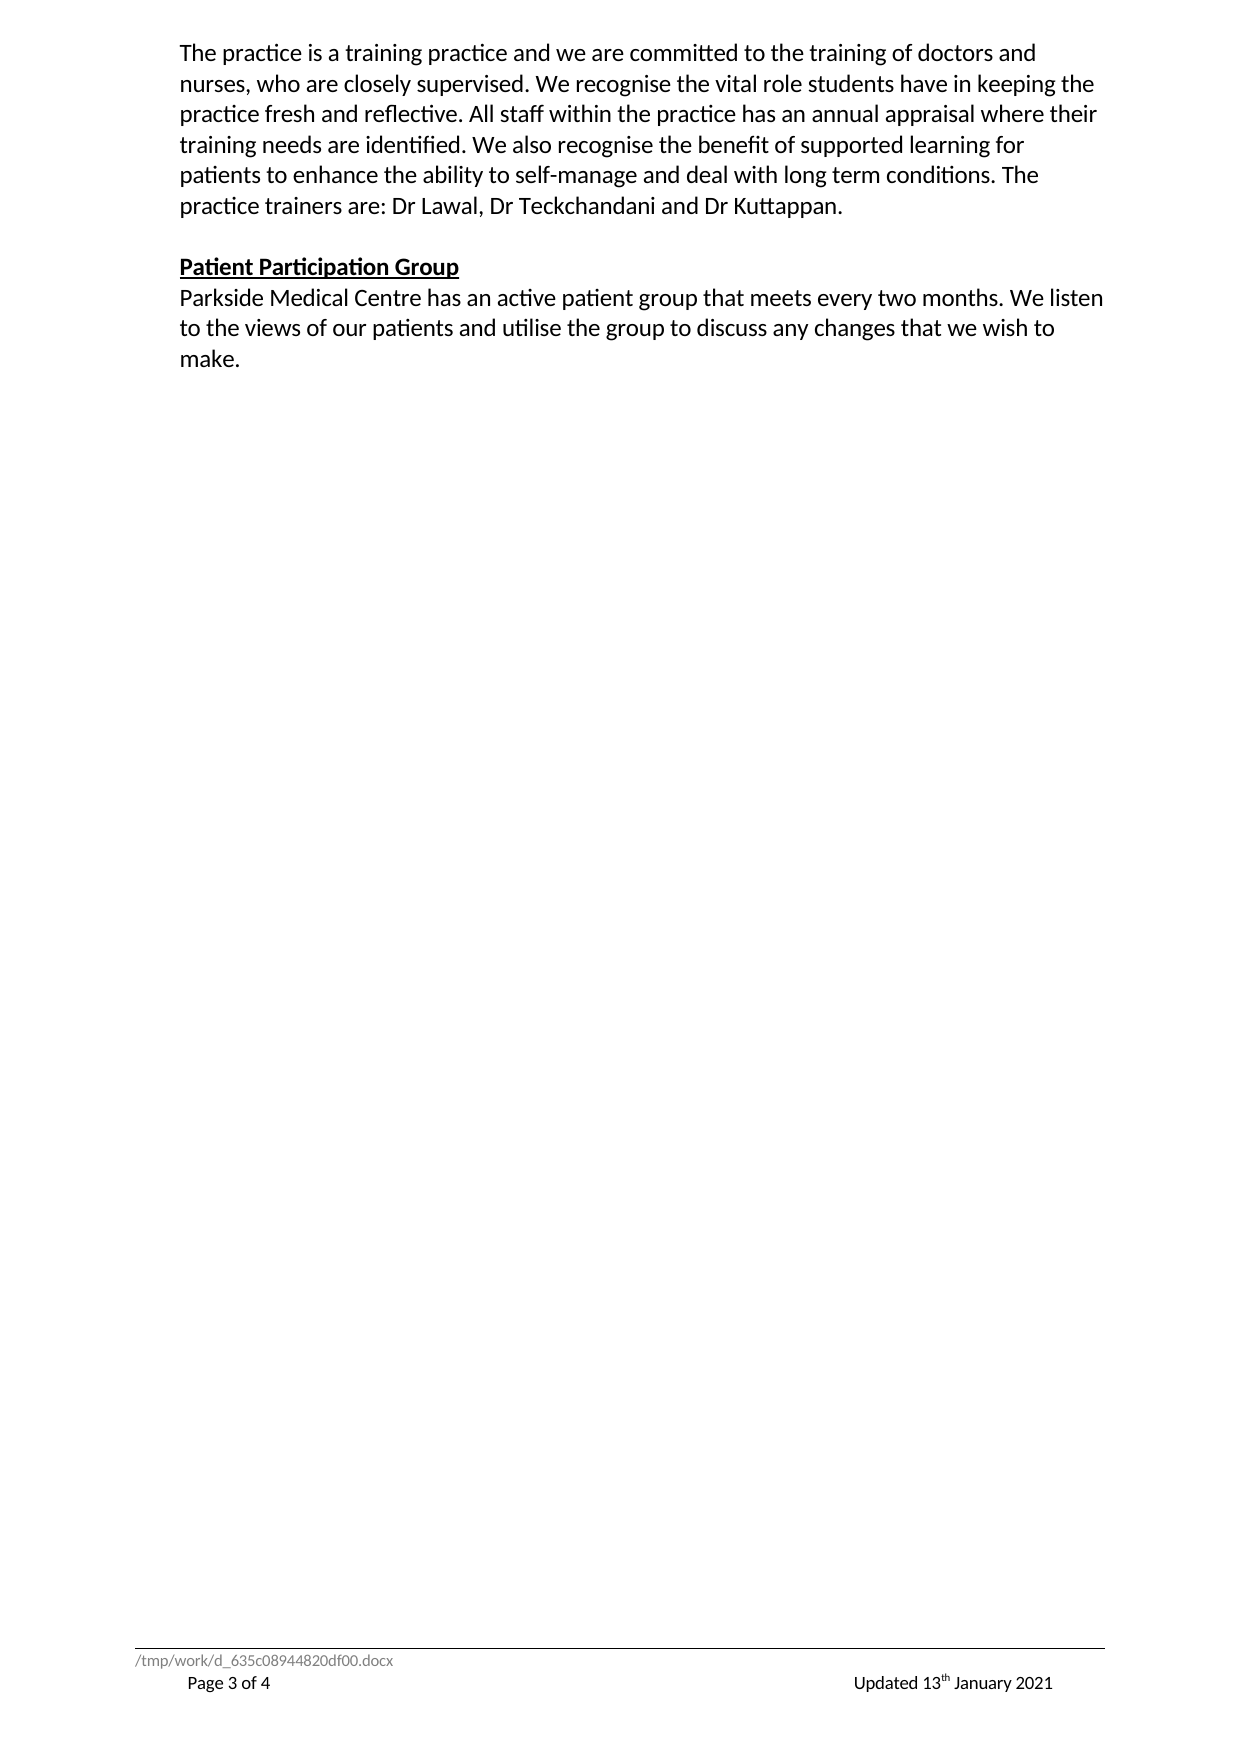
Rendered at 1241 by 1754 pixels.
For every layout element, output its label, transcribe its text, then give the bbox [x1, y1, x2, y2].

text The practice is a training practice and we are committed to the training of doctors and nurses, who are closely supervised. We recognise the vital role students have in keeping the practice fresh and reflective. All staff within the practice has an annual appraisal where their training needs are identified. We also recognise the benefit of supported learning for patients to enhance the ability to self-manage and deal with long term conditions. The practice trainers are: Dr Lawal, Dr Teckchandani and Dr Kuttappan. [179, 37, 1105, 221]
text Parkside Medical Centre has an active patient group that meets every two months. We listen to the views of our patients and utilise the group to discuss any changes that we wish to make. [179, 282, 1105, 373]
text Patient Participation Group [179, 251, 1105, 282]
